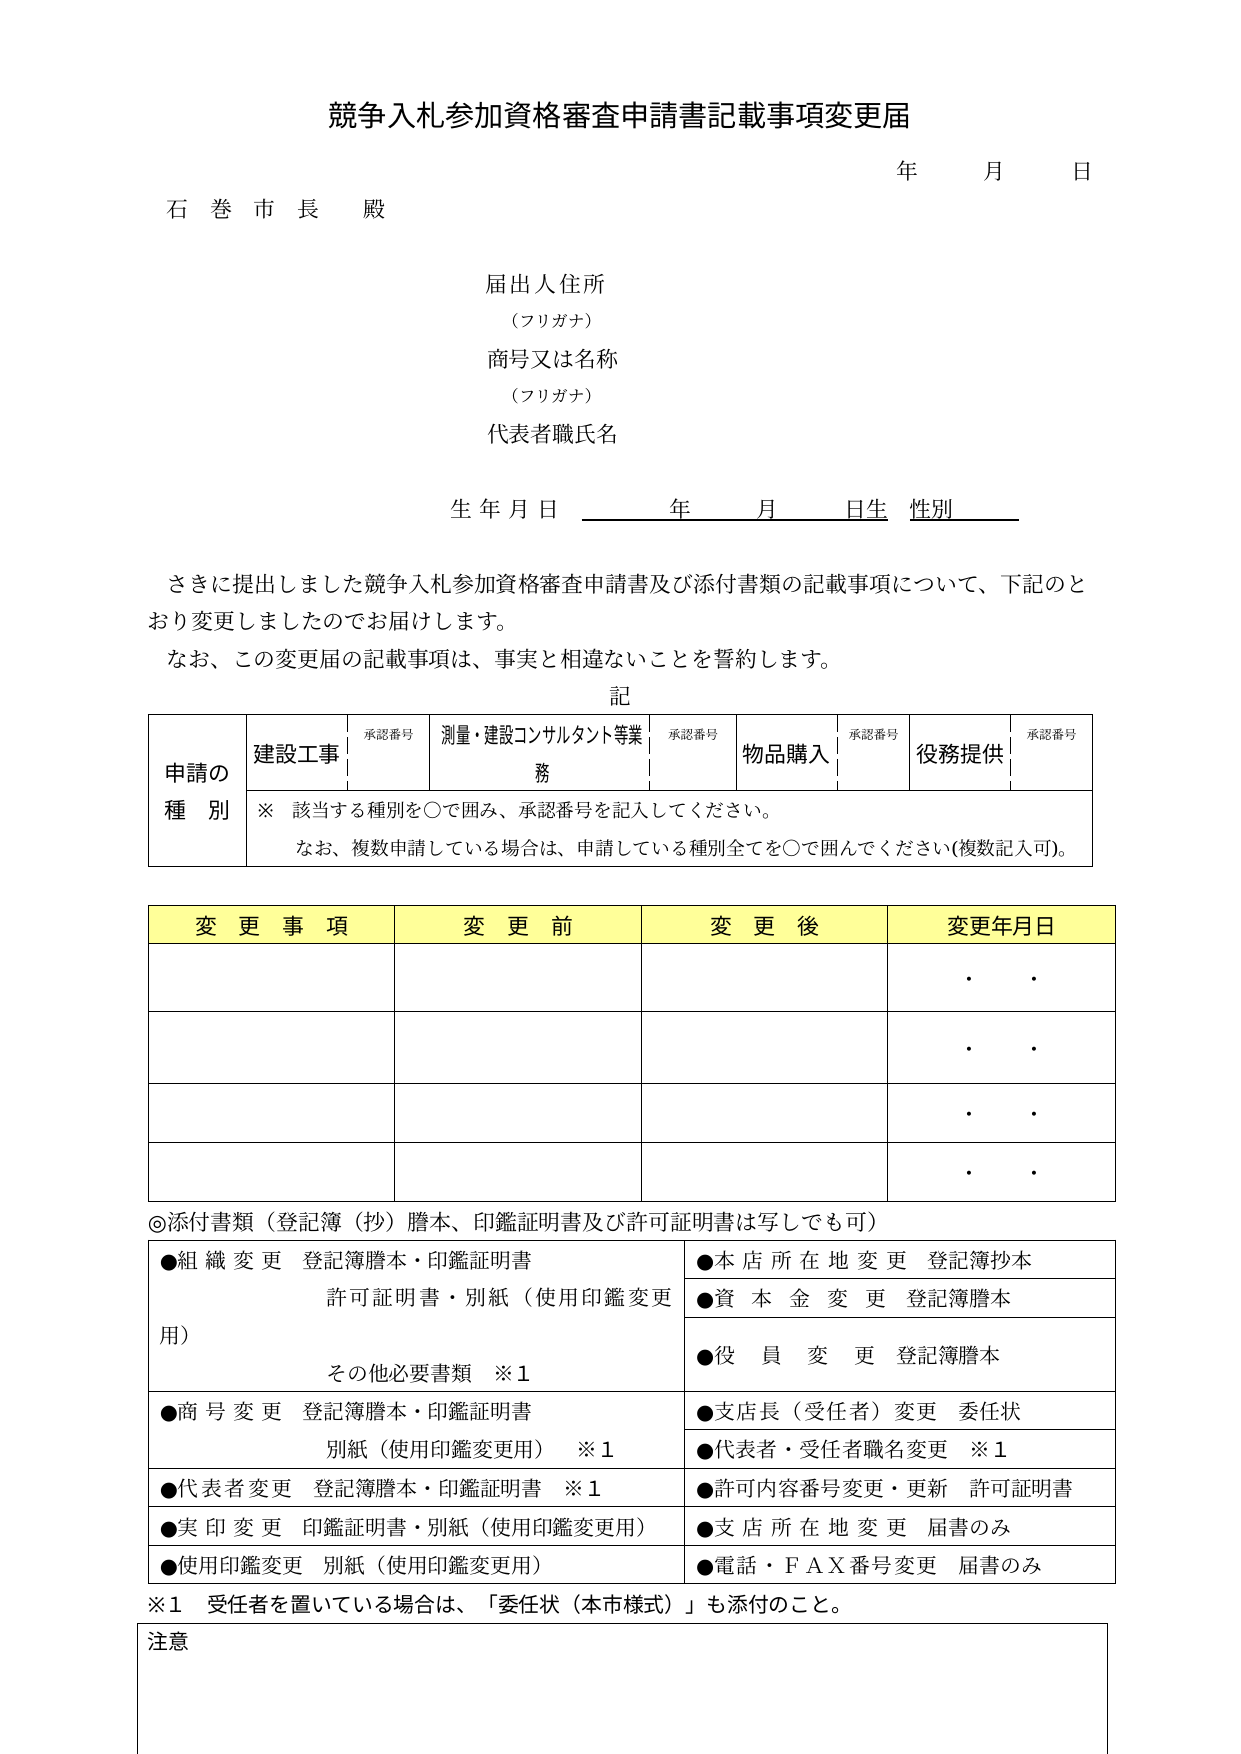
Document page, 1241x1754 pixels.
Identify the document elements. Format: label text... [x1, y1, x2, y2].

table_header 変 更 後 [642, 906, 887, 943]
table_cell ●支店所在地変更 届書のみ [685, 1507, 1115, 1545]
table_cell [395, 1012, 641, 1083]
text さきに提出しました競争入札参加資格審査申請書及び添付書類の記載事項について、下記のとおり変更しましたのでお届けします。 [148, 564, 1092, 639]
text 年 月 日 [148, 152, 1092, 189]
table_cell [642, 1084, 887, 1142]
table_header 承認番号 [1011, 715, 1092, 790]
table_header ●組織変更 登記簿謄本・印鑑証明書 許可証明書・別紙（使用印鑑変更用） その他必要書類 ※１ [149, 1241, 684, 1391]
table_cell ※ 該当する種別を○で囲み、承認番号を記入してください。 なお、複数申請している場合は、申請している種別全てを○で囲んでください(複数記入可)。 [247, 791, 1092, 866]
text 代表者職氏名 [323, 414, 1092, 452]
subtitle 記 [148, 677, 1092, 714]
table_cell [642, 1012, 887, 1083]
table_cell [642, 1143, 887, 1201]
table_cell ・ ・ [888, 1012, 1115, 1083]
table_cell ●代表者・受任者職名変更 ※１ [685, 1430, 1115, 1468]
text （フリガナ） [148, 302, 1092, 339]
table_header 変 更 前 [395, 906, 641, 943]
table_cell ●代表者変更 登記簿謄本・印鑑証明書 ※１ [149, 1469, 684, 1506]
table_cell ・ ・ [888, 1143, 1115, 1201]
table_cell ・ ・ [888, 944, 1115, 1011]
table_header ●本店所在地変更 登記簿抄本 [685, 1241, 1115, 1278]
text 石 巻 市 長 殿 [148, 189, 1092, 227]
text 競争入札参加資格審査申請書記載事項変更届 [148, 77, 1092, 152]
table_header 変 更 事 項 [149, 906, 394, 943]
text ◎添付書類（登記簿（抄）謄本、印鑑証明書及び許可証明書は写しでも可） [148, 1202, 1092, 1239]
table_cell ●役員変更 登記簿謄本 [685, 1318, 1115, 1391]
table_cell [149, 944, 394, 1011]
table_header 承認番号 [347, 715, 429, 790]
table_header 承認番号 [650, 715, 736, 790]
text 注意 [148, 1624, 1092, 1659]
text （フリガナ） [323, 377, 1092, 414]
table_cell [149, 1012, 394, 1083]
table_cell ●商号変更 登記簿謄本・印鑑証明書 別紙（使用印鑑変更用） ※１ [149, 1392, 684, 1468]
table_cell [149, 1143, 394, 1201]
table_cell ●実印変更 印鑑証明書・別紙（使用印鑑変更用） [149, 1507, 684, 1545]
table_header 建設工事 [247, 715, 347, 790]
table_header 承認番号 [837, 715, 909, 790]
text ※１ 受任者を置いている場合は、「委任状（本市様式）」も添付のこと。 [148, 1584, 1092, 1622]
table_header 測量・建設コンサルタント等業務 [430, 715, 649, 790]
table_cell ●資本金変更 登記簿謄本 [685, 1279, 1115, 1317]
table_cell [395, 944, 641, 1011]
table_cell ●許可内容番号変更・更新 許可証明書 [685, 1469, 1115, 1506]
table_header 申請の 種 別 [149, 715, 246, 866]
table_cell ●電話・ＦＡＸ番号変更 届書のみ [685, 1546, 1115, 1583]
text 商号又は名称 [323, 339, 1092, 377]
table_cell ・ ・ [888, 1084, 1115, 1142]
table_header 変更年月日 [888, 906, 1115, 943]
table_cell ●使用印鑑変更 別紙（使用印鑑変更用） [149, 1546, 684, 1583]
text なお、この変更届の記載事項は、事実と相違ないことを誓約します。 [148, 639, 1092, 677]
table_cell [395, 1084, 641, 1142]
table_header 物品購入 [737, 715, 837, 790]
table_cell [395, 1143, 641, 1201]
table_cell [642, 944, 887, 1011]
text 届出人住所 [473, 264, 1092, 302]
table_header 役務提供 [910, 715, 1011, 790]
text 生年月日 年 月 日生 性別 [148, 489, 1092, 527]
table_cell [149, 1084, 394, 1142]
table_cell ●支店長（受任者）変更 委任状 [685, 1392, 1115, 1429]
